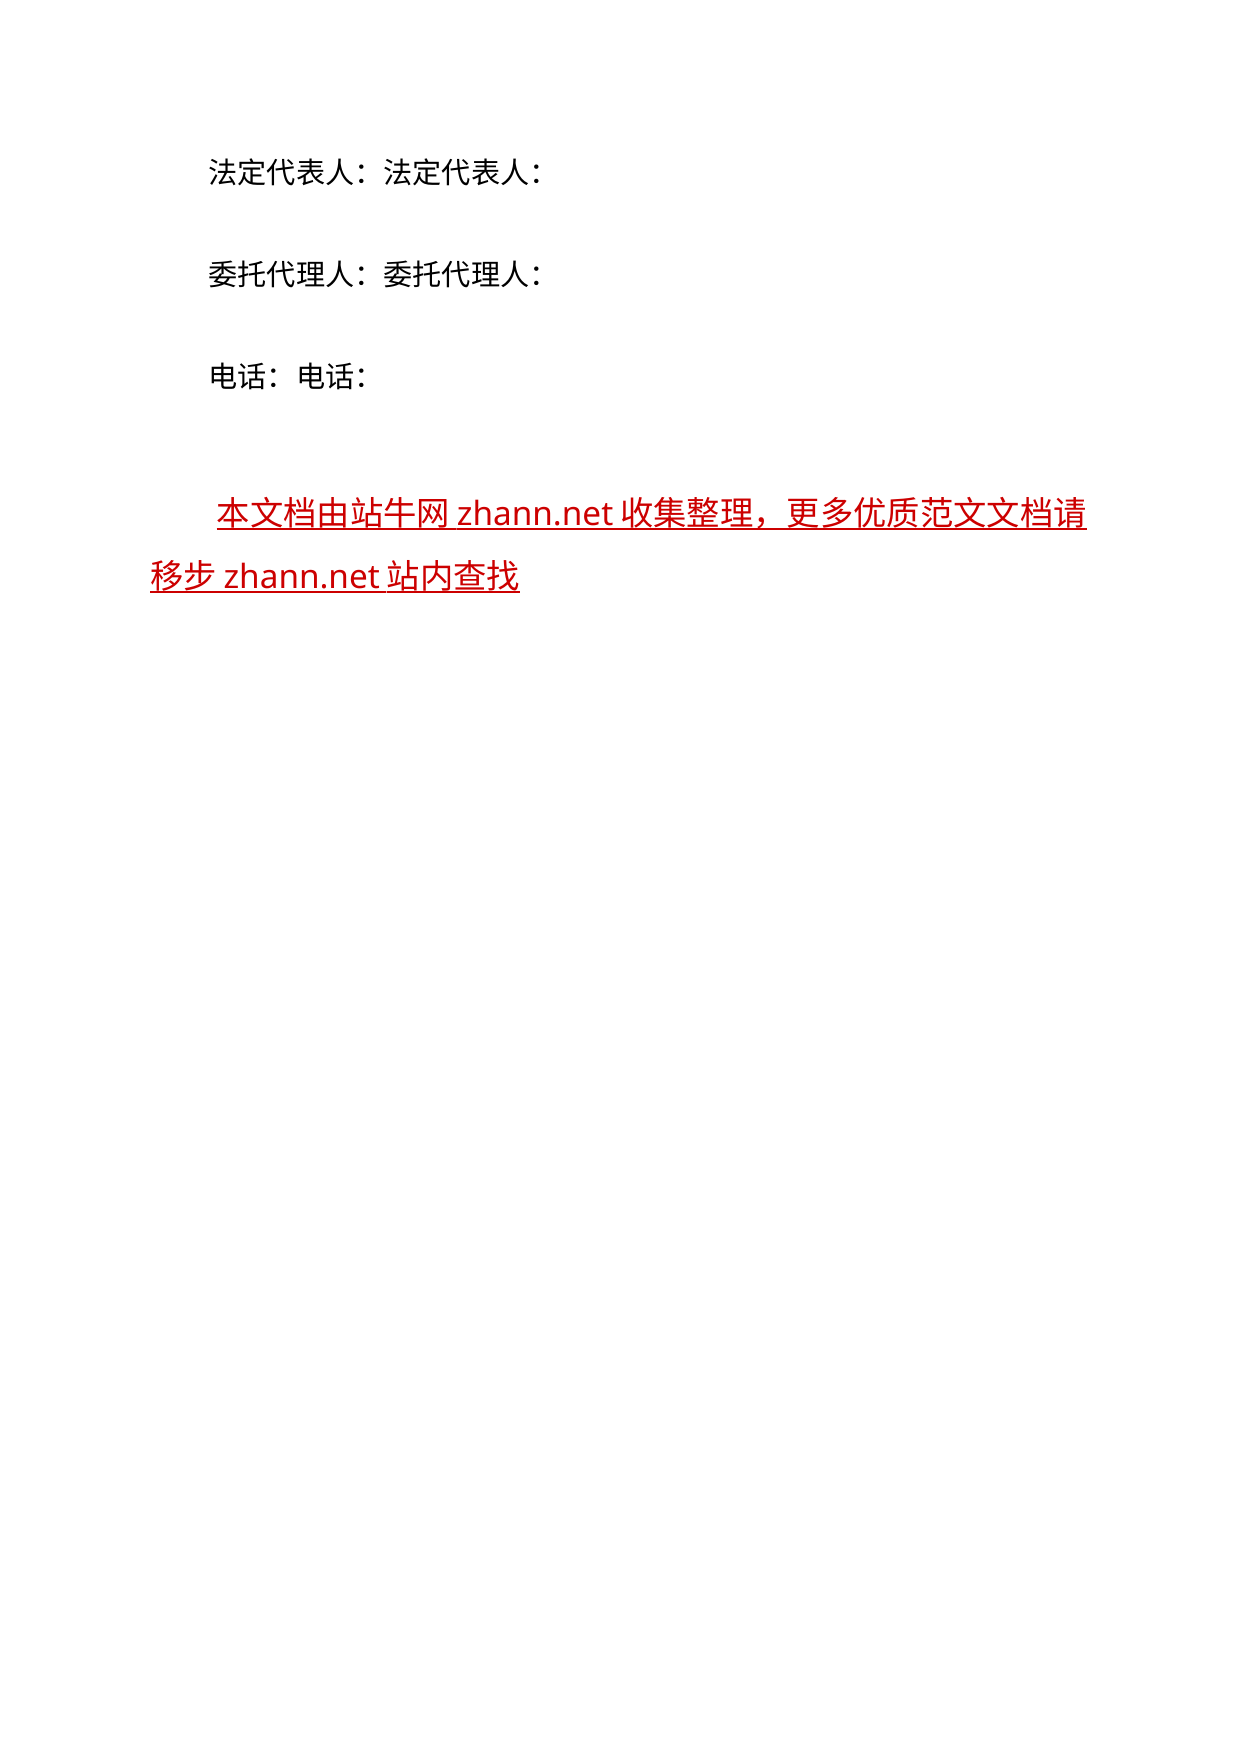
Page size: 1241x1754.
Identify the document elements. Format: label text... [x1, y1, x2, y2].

text 本文档由站牛网zhann.net收集整理，更多优质范文文档请移步zhann.net站内查找 [150, 487, 1090, 598]
text 电话：电话： [150, 353, 1090, 396]
text 法定代表人：法定代表人： [150, 150, 1090, 192]
text 委托代理人：委托代理人： [150, 252, 1090, 294]
